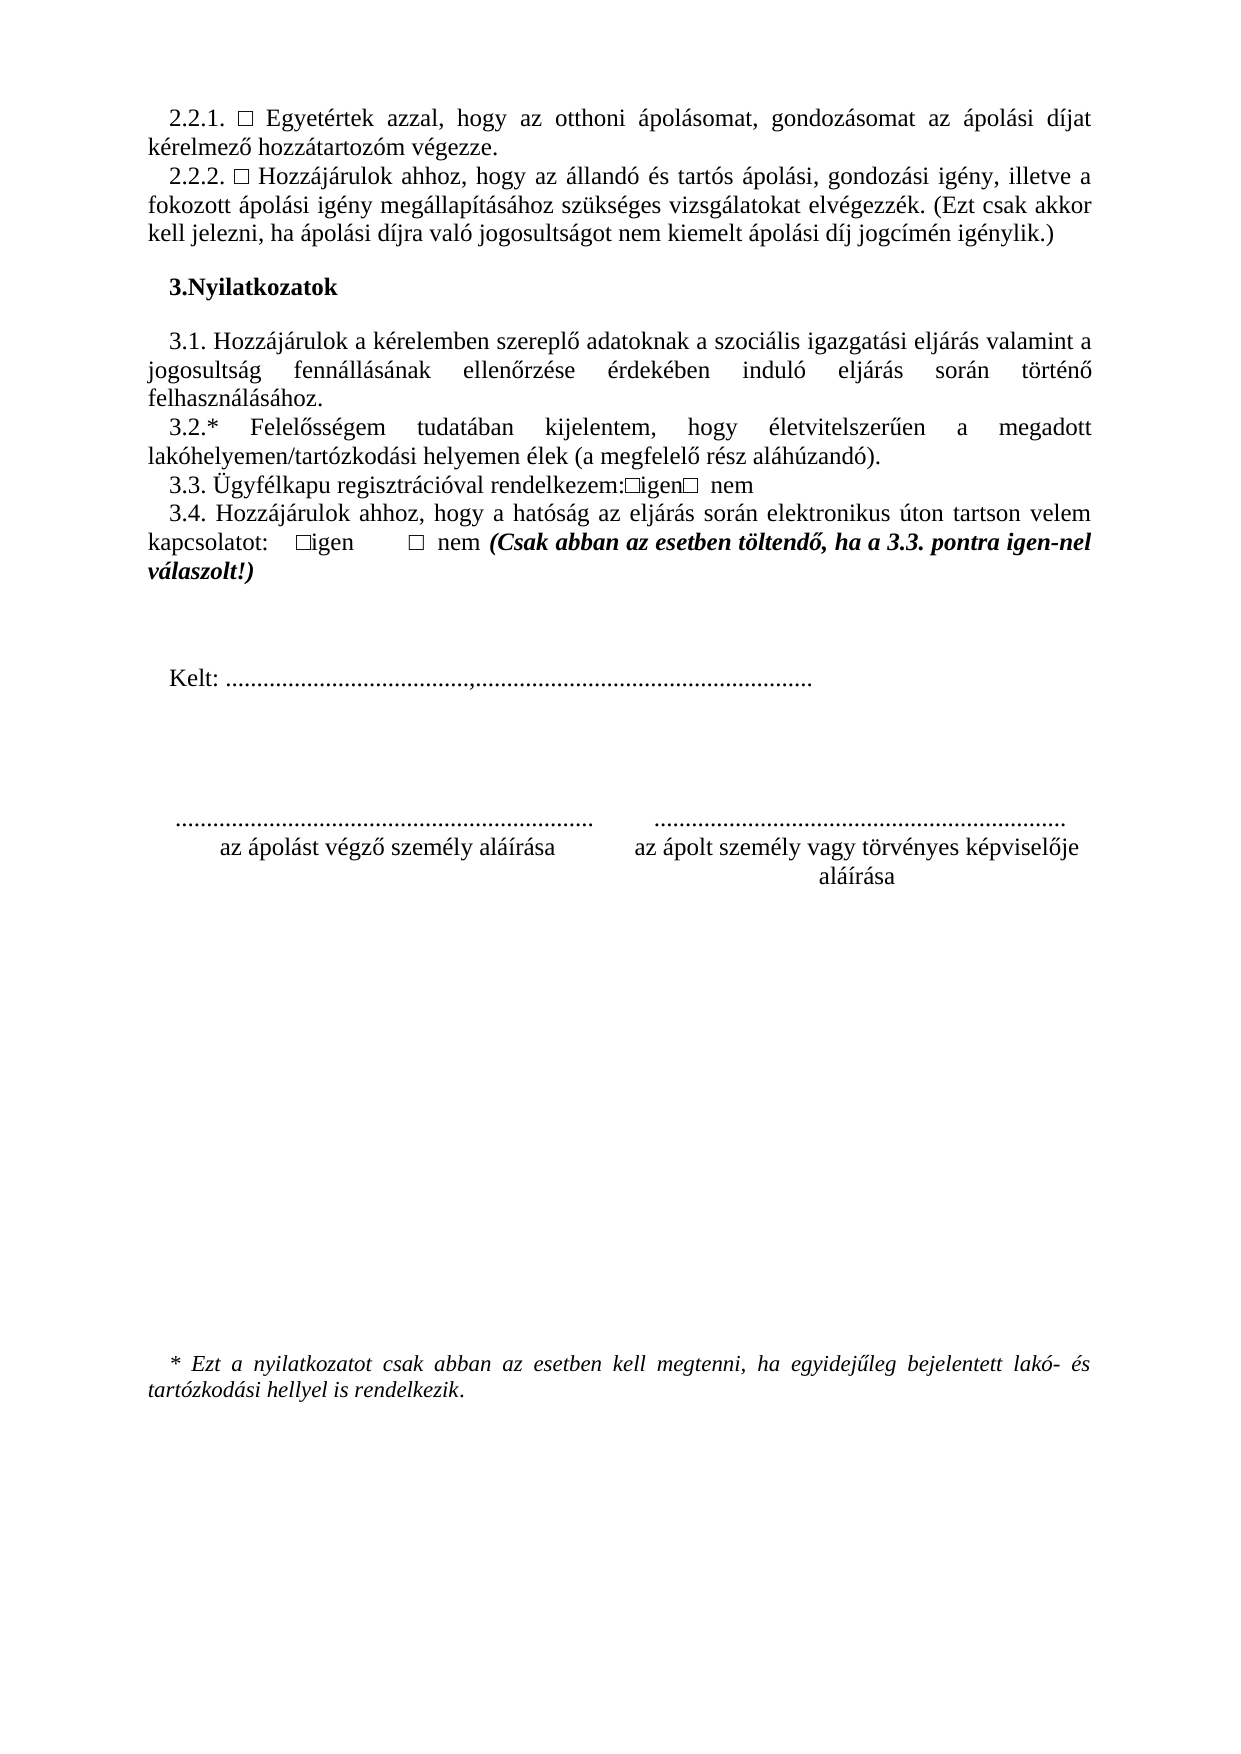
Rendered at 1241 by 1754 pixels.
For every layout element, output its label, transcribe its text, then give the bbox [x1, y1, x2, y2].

text 3.Nyilatkozatok [148, 272, 1093, 301]
table_cell az ápolást végző személy aláírása [148, 832, 621, 890]
text 3.3. Ügyfélkapu regisztrációval rendelkezem:□igen□ nem [148, 470, 1093, 498]
text 2.2.2. □ Hozzájárulok ahhoz, hogy az állandó és tartós ápolási, gondozási igény, illetve a fokozott ápolási igény megállapításához szükséges vizsgálatokat elvégezzék. (Ezt csak akkor kell jelezni, ha ápolási díjra való jogosultságot nem kiemelt ápolási díj jogcímén igénylik.) [148, 161, 1093, 247]
text 3.2.* Felelősségem tudatában kijelentem, hogy életvitelszerűen a megadott lakóhelyemen/tartózkodási helyemen élek (a megfelelő rész aláhúzandó). [148, 412, 1093, 470]
table_cell az ápolt személy vagy törvényes képviselője aláírása [621, 832, 1092, 890]
text 2.2.1. □ Egyetértek azzal, hogy az otthoni ápolásomat, gondozásomat az ápolási díjat kérelmező hozzátartozóm végezze. [148, 103, 1093, 161]
text Kelt: .......................................,...................................................... [148, 663, 1093, 692]
table_header .................................................................. [621, 717, 1092, 832]
text * Ezt a nyilatkozatot csak abban az esetben kell megtenni, ha egyidejűleg bejelentett lakó- és tartózkodási hellyel is rendelkezik. [148, 1350, 1093, 1402]
text 3.4. Hozzájárulok ahhoz, hogy a hatóság az eljárás során elektronikus úton tartson velem kapcsolatot: □igen □ nem (Csak abban az esetben töltendő, ha a 3.3. pontra igen-nel válaszolt!) [148, 498, 1093, 585]
text 3.1. Hozzájárulok a kérelemben szereplő adatoknak a szociális igazgatási eljárás valamint a jogosultság fennállásának ellenőrzése érdekében induló eljárás során történő felhasználásához. [148, 326, 1093, 412]
table_header ................................................................... [148, 717, 621, 832]
